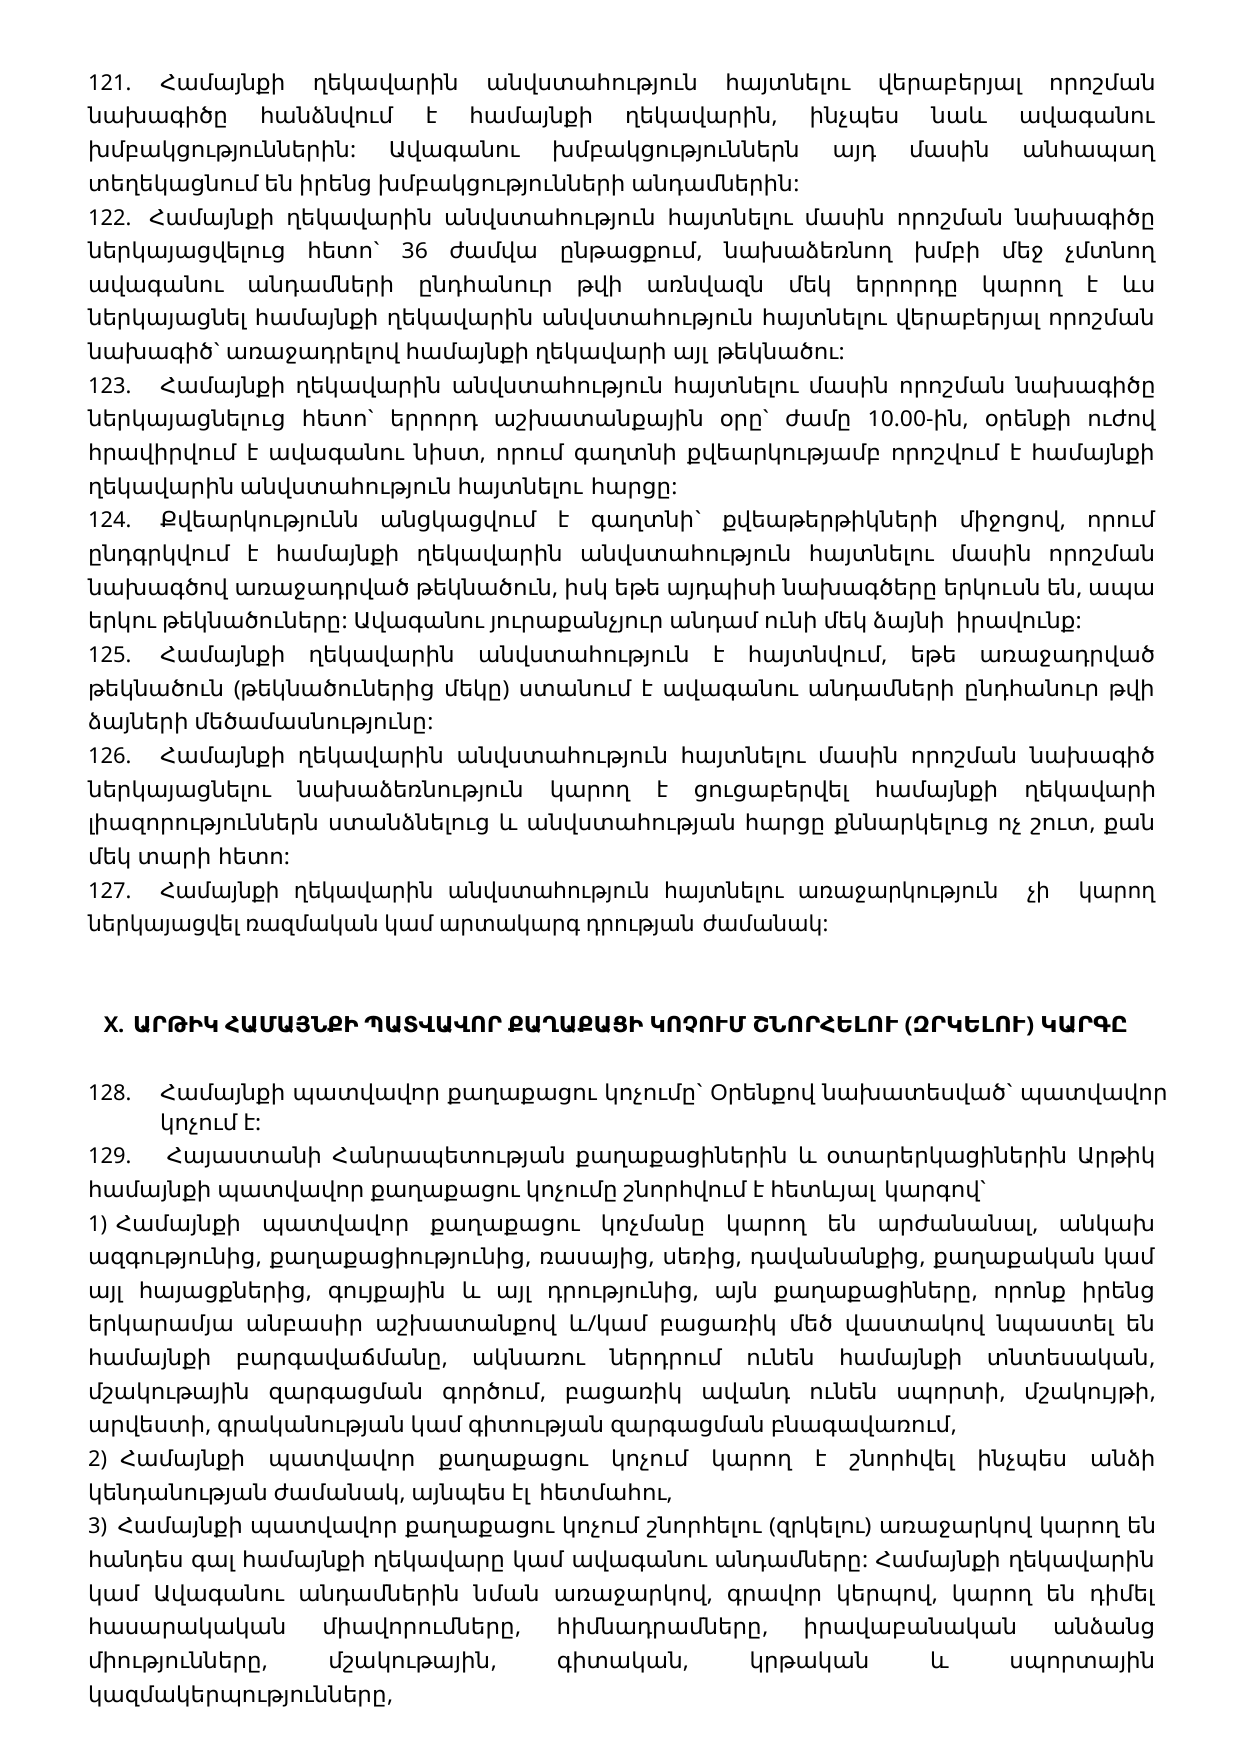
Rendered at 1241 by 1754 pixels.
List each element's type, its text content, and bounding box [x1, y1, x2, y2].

list Համայնքի ղեկավարին անվստահություն հայտնելու մասին որոշման նախագիծը ներկայացնելուց հետո` երրորդ աշխատանքային օրը` ժամը 10.00-ին, օրենքի ուժով հրավիրվում է ավագանու նիստ, որում գաղտնի քվեարկությամբ որոշվում է համայնքի ղեկավարին անվստահություն հայտնելու հարցը: [88, 370, 1156, 501]
list Համայնքի պատվավոր քաղաքացու կոչում շնորհելու (զրկելու) առաջարկով կարող են հանդես գալ համայնքի ղեկավարը կամ ավագանու անդամները: Համայնքի ղեկավարին կամ Ավագանու անդամներին նման առաջարկով, գրավոր կերպով, կարող են դիմել հասարակական միավորումները, հիմնադրամները, իրավաբանական անձանց միությունները, մշակութային, գիտական, կրթական և սպորտային կազմակերպությունները, [88, 1510, 1156, 1708]
list ԱՐԹԻԿ ՀԱՄԱՅՆՔԻ ՊԱՏՎԱՎՈՐ ՔԱՂԱՔԱՑԻ ԿՈՉՈՒՄ ՇՆՈՐՀԵԼՈՒ (ԶՐԿԵԼՈՒ) ԿԱՐԳԸ [103, 1009, 1167, 1039]
list Համայնքի պատվավոր քաղաքացու կոչումը` Oրենքով նախատեսված` պատվավոր կոչում է: [88, 1077, 1167, 1136]
list Համայնքի պատվավոր քաղաքացու կոչմանը կարող են արժանանալ, անկախ ազգությունից, քաղաքացիությունից, ռասայից, սեռից, դավանանքից, քաղաքական կամ այլ հայացքներից, գույքային և այլ դրությունից, այն քաղաքացիները, որոնք իրենց երկարամյա անբասիր աշխատանքով և/կամ բացառիկ մեծ վաստակով նպաստել են համայնքի բարգավաճմանը, ակնառու ներդրում ունեն համայնքի տնտեսական, մշակութային զարգացման գործում, բացառիկ ավանդ ունեն սպորտի, մշակույթի, արվեստի, գրականության կամ գիտության զարգացման բնագավառում, [88, 1207, 1156, 1439]
list Հայաստանի Հանրապետության քաղաքացիներին և օտարերկացիներին Արթիկ համայնքի պատվավոր քաղաքացու կոչումը շնորհվում է հետևյալ կարգով` [88, 1140, 1156, 1204]
list Համայնքի ղեկավարին անվստահություն է հայտնվում, եթե առաջադրված թեկնածուն (թեկնածուներից մեկը) ստանում է ավագանու անդամների ընդհանուր թվի ձայների մեծամասնությունը: [88, 639, 1156, 736]
list Քվեարկությունն անցկացվում է գաղտնի` քվեաթերթիկների միջոցով, որում ընդգրկվում է համայնքի ղեկավարին անվստահություն հայտնելու մասին որոշման նախագծով առաջադրված թեկնածուն, իսկ եթե այդպիսի նախագծերը երկուսն են, ապա երկու թեկնածուները: Ավագանու յուրաքանչյուր անդամ ունի մեկ ձայնի իրավունք: [88, 504, 1156, 635]
list Համայնքի ղեկավարին անվստահություն հայտնելու մասին որոշման նախագիծ ներկայացնելու նախաձեռնություն կարող է ցուցաբերվել համայնքի ղեկավարի լիազորություններն ստանձնելուց և անվստահության հարցը քննարկելուց ոչ շուտ, քան մեկ տարի հետո: [88, 740, 1156, 871]
list Համայնքի ղեկավարին անվստահություն հայտնելու մասին որոշման նախագիծը ներկայացվելուց հետո` 36 ժամվա ընթացքում, նախաձեռնող խմբի մեջ չմտնող ավագանու անդամների ընդհանուր թվի առնվազն մեկ երրորդը կարող է ևս ներկայացնել համայնքի ղեկավարին անվստահություն հայտնելու վերաբերյալ որոշման նախագիծ` առաջադրելով համայնքի ղեկավարի այլ թեկնածու: [88, 201, 1156, 366]
list Համայնքի ղեկավարին անվստահություն հայտնելու առաջարկություն չի կարող ներկայացվել ռազմական կամ արտակարգ դրության ժամանակ: [88, 874, 1156, 938]
list Համայնքի պատվավոր քաղաքացու կոչում կարող է շնորհվել ինչպես անձի կենդանության ժամանակ, այնպես էլ հետմահու, [88, 1443, 1156, 1506]
list Համայնքի ղեկավարին անվստահություն հայտնելու վերաբերյալ որոշման նախագիծը հանձնվում է համայնքի ղեկավարին, ինչպես նաև ավագանու խմբակցություններին: Ավագանու խմբակցություններն այդ մասին անհապաղ տեղեկացնում են իրենց խմբակցությունների անդամներին: [88, 67, 1156, 198]
